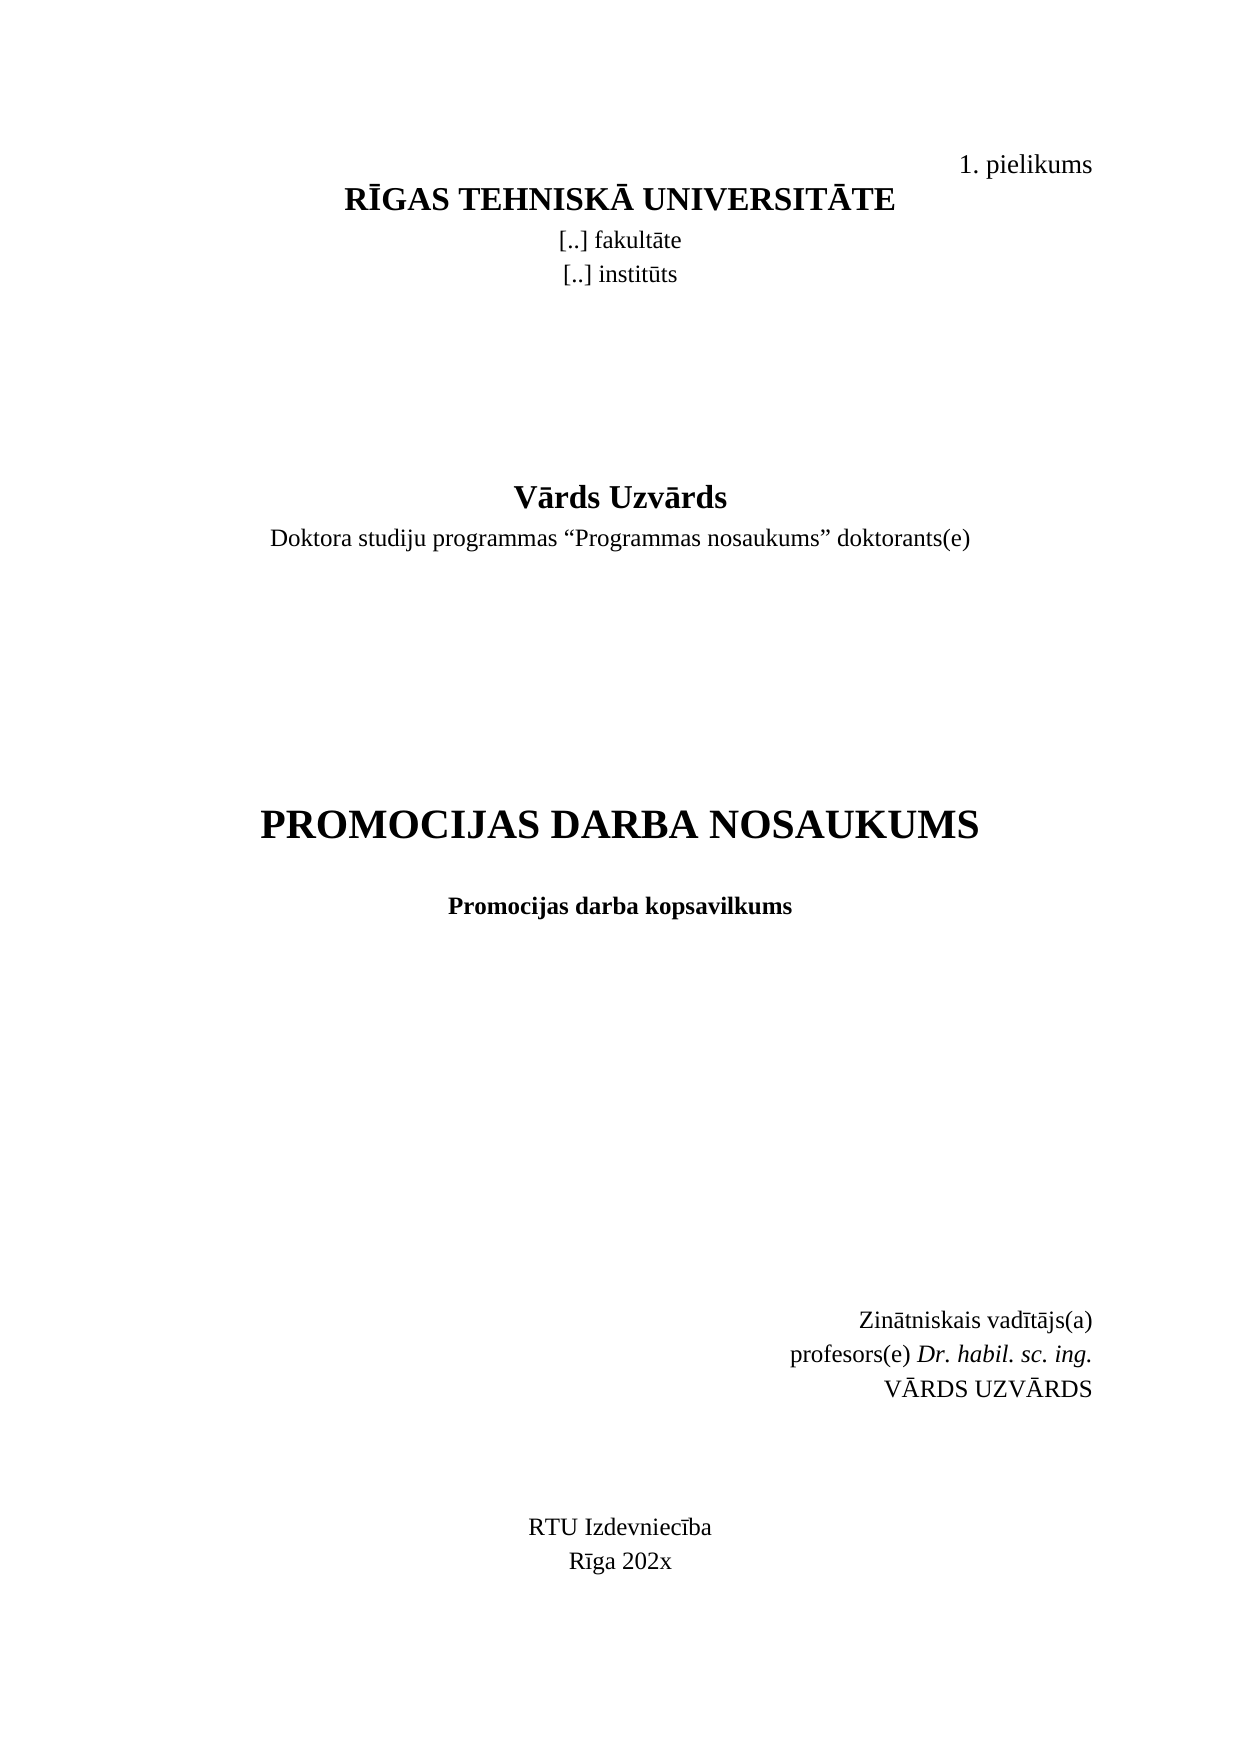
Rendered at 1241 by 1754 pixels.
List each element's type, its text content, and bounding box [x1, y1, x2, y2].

text PROMOCIJAS DARBA NOSAUKUMS [148, 799, 1092, 847]
text [..] fakultāte [148, 225, 1092, 253]
text RTU Izdevniecība [148, 1512, 1092, 1541]
text RĪGAS TEHNISKĀ UNIVERSITĀTE [148, 179, 1092, 217]
text [..] institūts [148, 259, 1092, 288]
text Promocijas darba kopsavilkums [148, 891, 1092, 920]
text 1. pielikums [148, 148, 1092, 179]
text VĀRDS UZVĀRDS [148, 1374, 1092, 1403]
text Zinātniskais vadītājs(a) [148, 1305, 1092, 1334]
text Doktora studiju programmas “Programmas nosaukums” doktorants(e) [148, 523, 1092, 552]
text Vārds Uzvārds [148, 477, 1092, 516]
text Rīga 202x [148, 1546, 1092, 1575]
text profesors(e) Dr. habil. sc. ing. [148, 1339, 1092, 1368]
